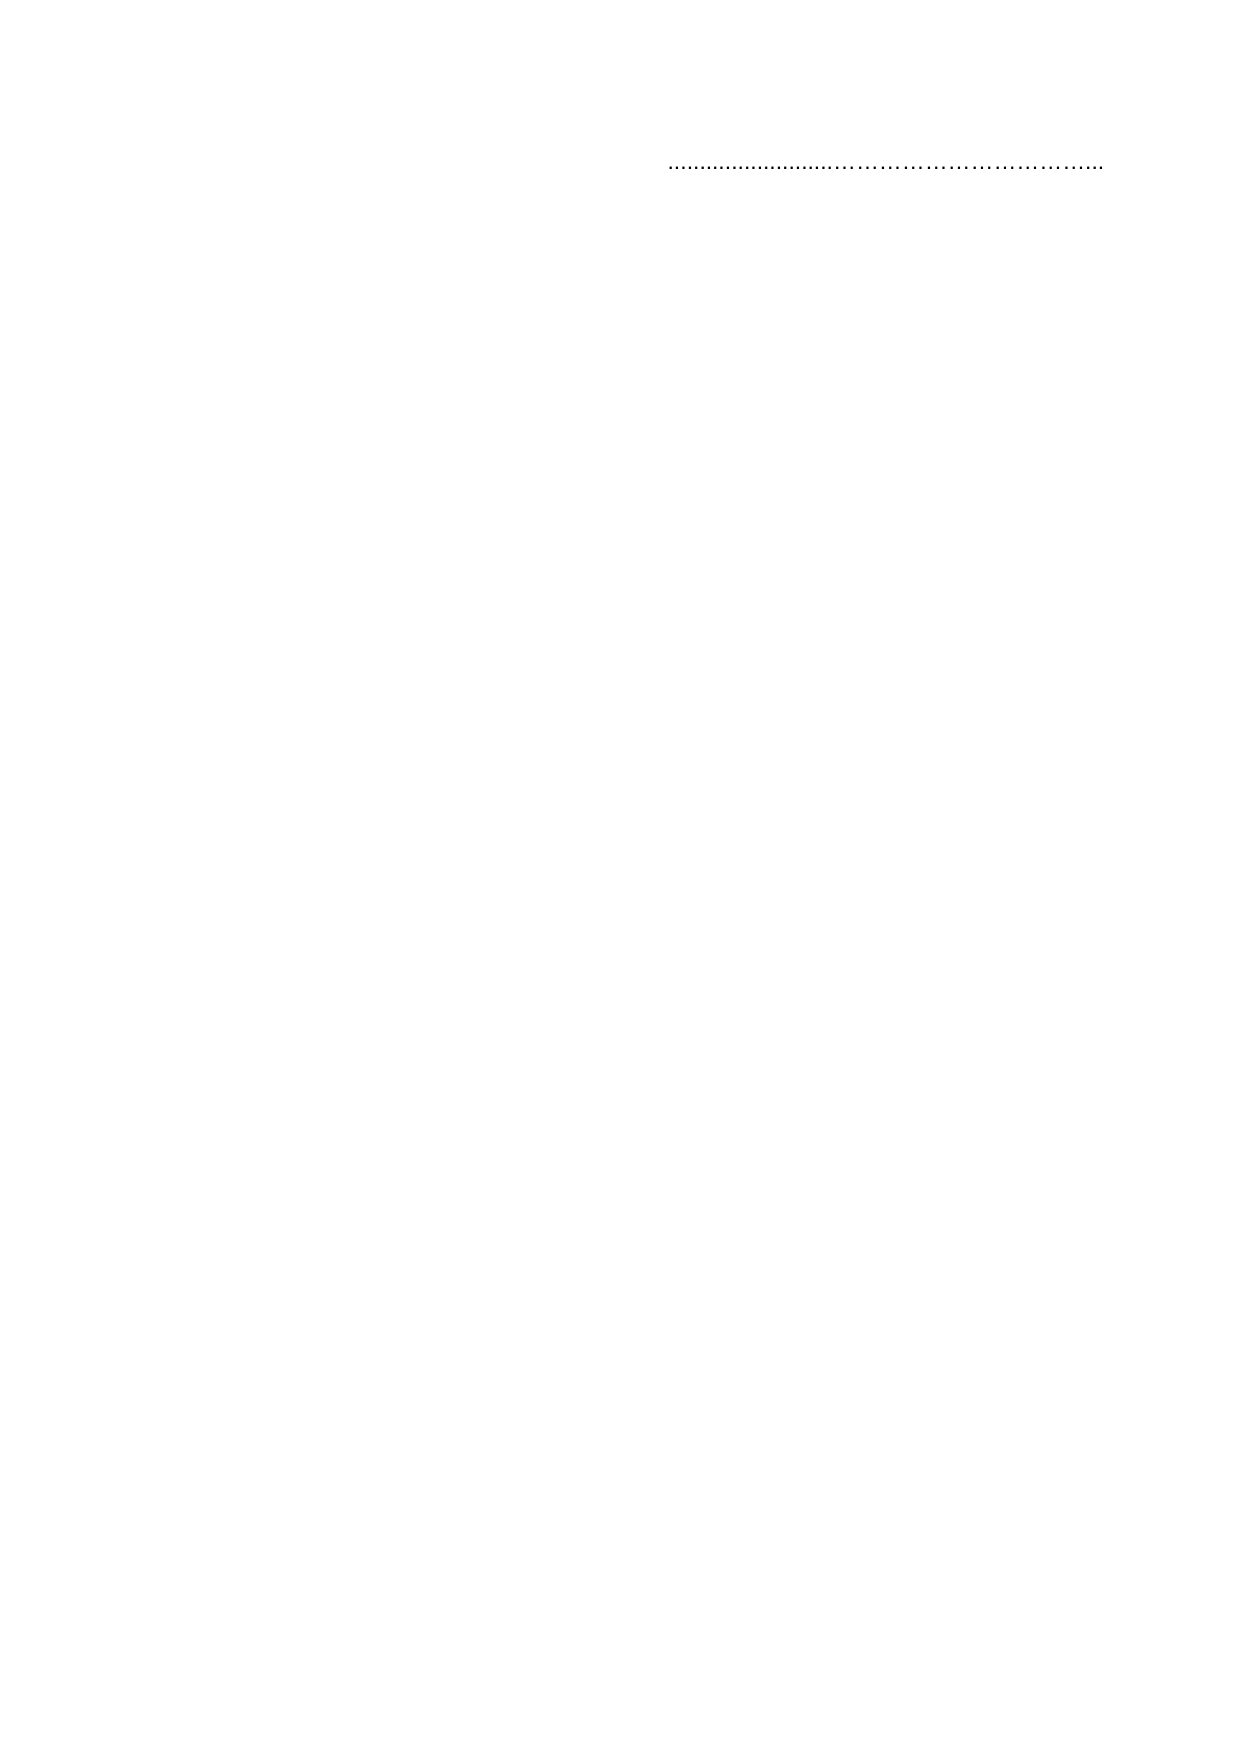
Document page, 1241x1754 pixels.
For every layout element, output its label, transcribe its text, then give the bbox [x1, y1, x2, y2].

text ..........................……………………………... [650, 148, 1122, 174]
